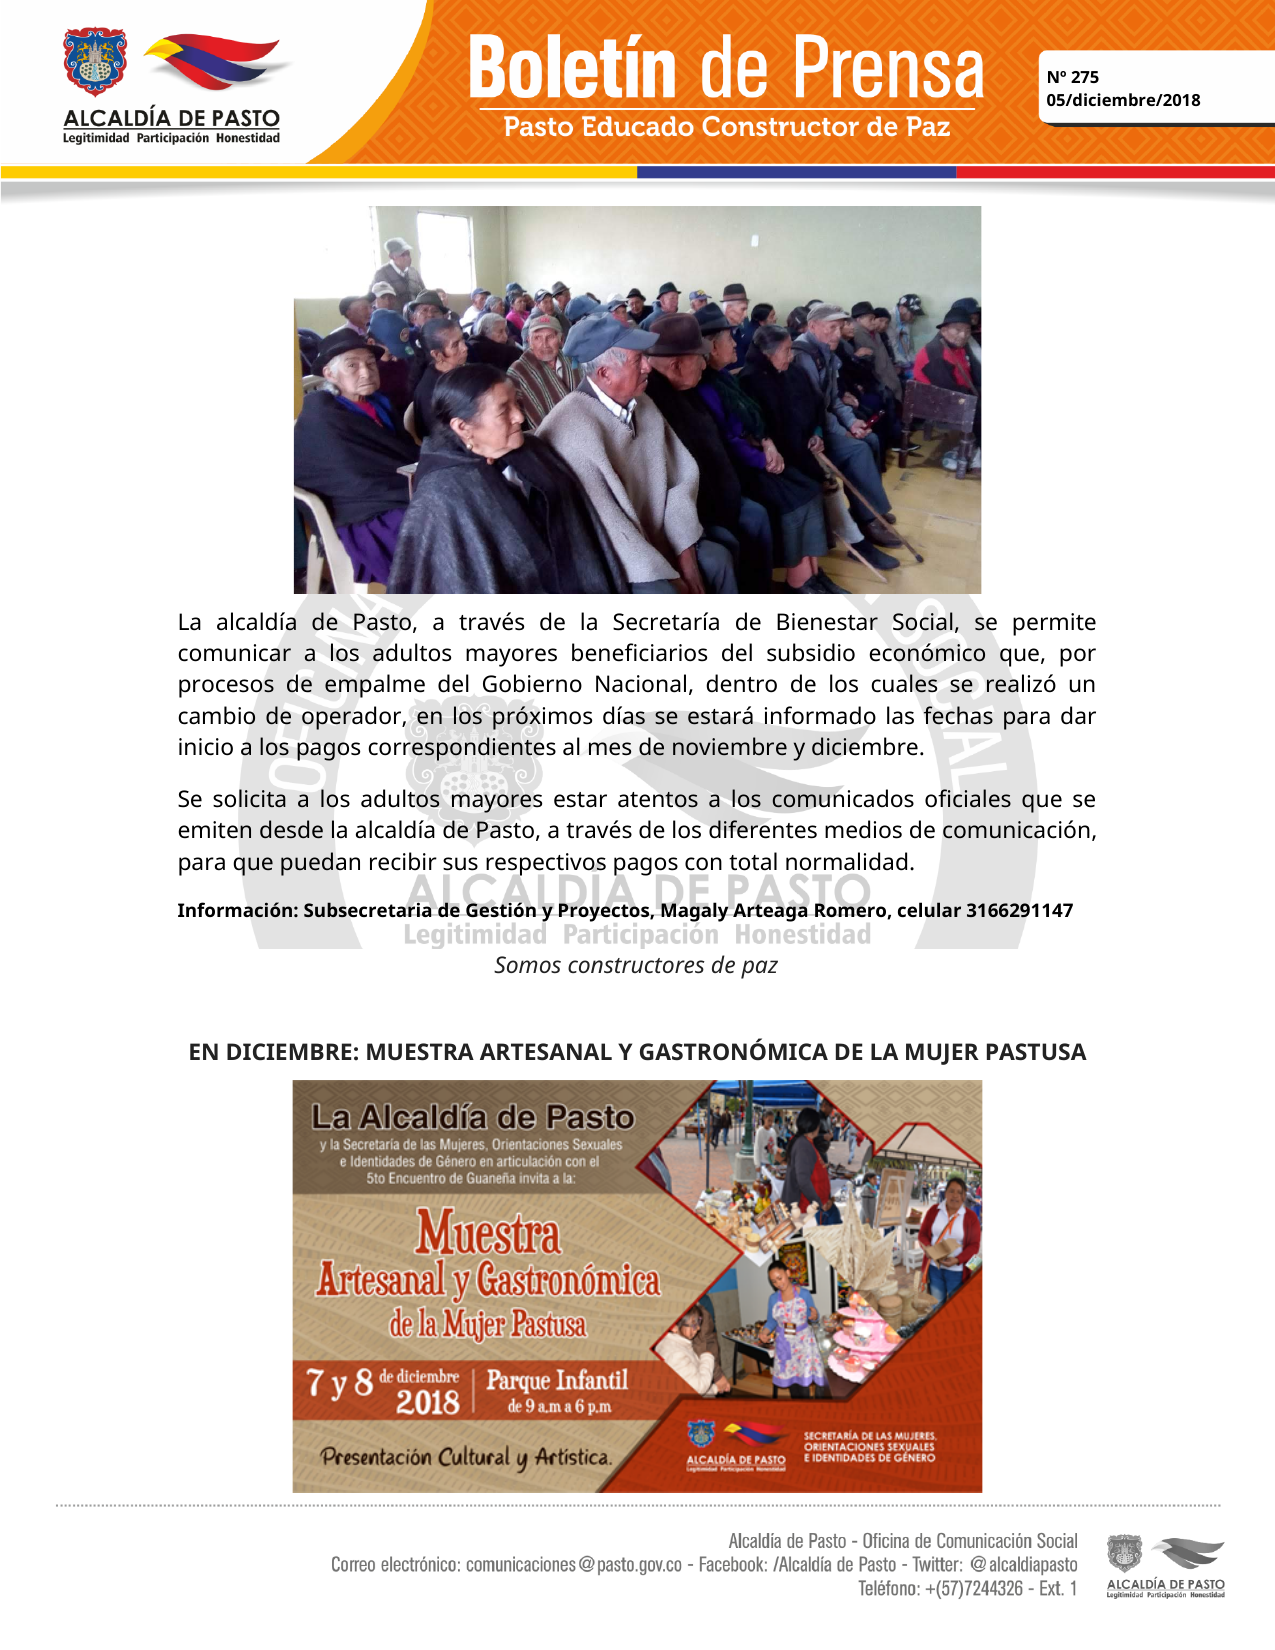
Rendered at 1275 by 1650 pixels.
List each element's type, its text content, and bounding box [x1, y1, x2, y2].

text Información: Subsecretaria de Gestión y Proyectos, Magaly Arteaga Romero, celular 3166291147 [177, 898, 1098, 923]
text La alcaldía de Pasto, a través de la Secretaría de Bienestar Social, se permite comunicar a los adultos mayores beneficiarios del subsidio económico que, por procesos de empalme del Gobierno Nacional, dentro de los cuales se realizó un cambio de operador, en los próximos días se estará informado las fechas para dar inicio a los pagos correspondientes al mes de noviembre y diciembre. [177, 606, 1098, 762]
text Se solicita a los adultos mayores estar atentos a los comunicados oficiales que se emiten desde la alcaldía de Pasto, a través de los diferentes medios de comunicación, para que puedan recibir sus respectivos pagos con total normalidad. [177, 783, 1098, 877]
picture [0, 0, 1275, 1645]
text EN DICIEMBRE: MUESTRA ARTESANAL Y GASTRONÓMICA DE LA MUJER PASTUSA [177, 1036, 1098, 1067]
text Somos constructores de paz [177, 949, 1098, 980]
